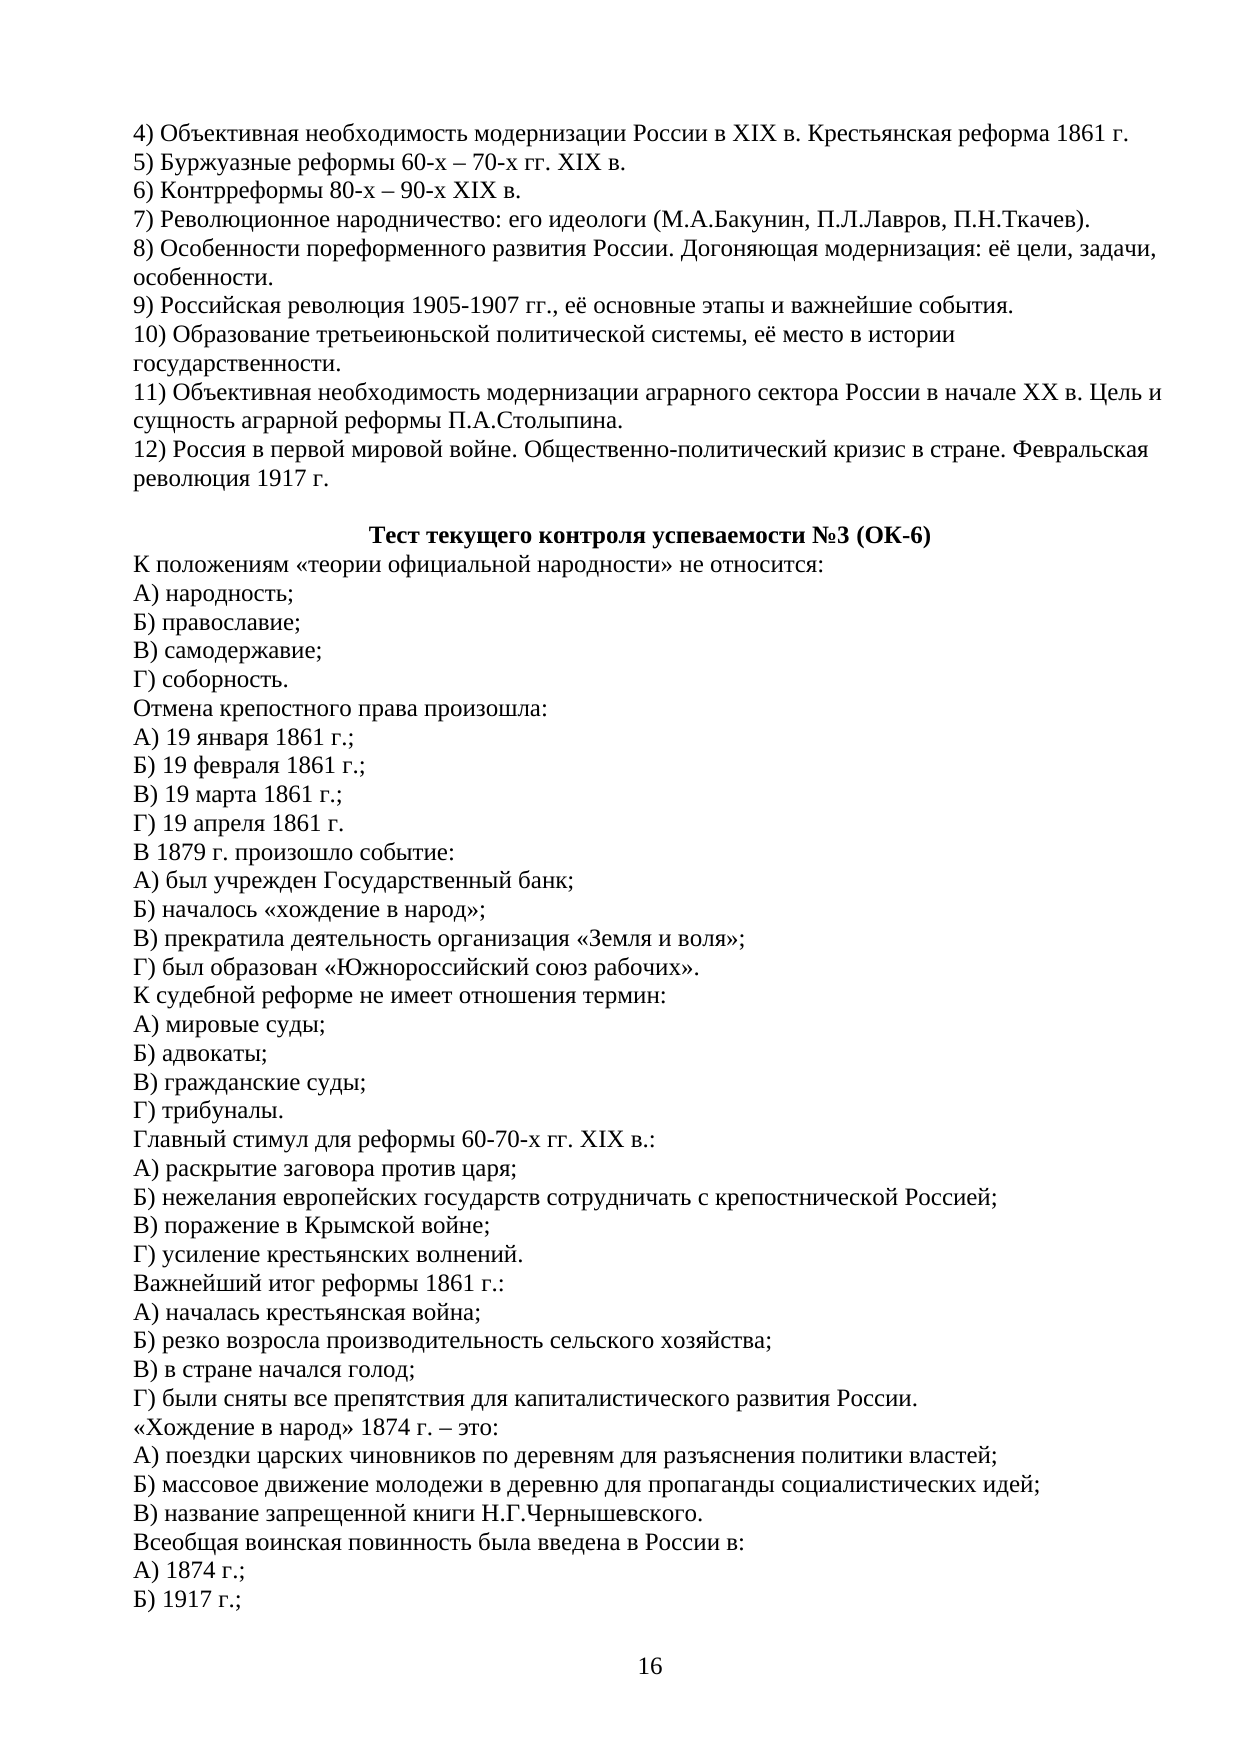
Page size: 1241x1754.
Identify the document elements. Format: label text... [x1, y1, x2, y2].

text Г) соборность. [133, 664, 1167, 693]
text А) 19 января 1861 г.; [133, 722, 1167, 751]
text А) началась крестьянская война; [133, 1297, 1167, 1326]
text Б) 1917 г.; [133, 1584, 1167, 1613]
text Г) трибуналы. [133, 1096, 1167, 1124]
text А) раскрытие заговора против царя; [133, 1153, 1167, 1182]
text Г) были сняты все препятствия для капиталистического развития России. [133, 1383, 1167, 1412]
text Г) усиление крестьянских волнений. [133, 1239, 1167, 1268]
text 10) Образование третьеиюньской политической системы, её место в истории государственности. [133, 319, 1167, 377]
text 4) Объективная необходимость модернизации России в ХIХ в. Крестьянская реформа 1861 г. [133, 118, 1167, 147]
text «Хождение в народ» 1874 г. – это: [133, 1412, 1167, 1441]
text Б) началось «хождение в народ»; [133, 894, 1167, 923]
text Б) массовое движение молодежи в деревню для пропаганды социалистических идей; [133, 1469, 1167, 1498]
text Главный стимул для реформы 60-70-х гг. ХIХ в.: [133, 1124, 1167, 1153]
text Б) нежелания европейских государств сотрудничать с крепостнической Россией; [133, 1182, 1167, 1211]
text К положениям «теории официальной народности» не относится: [133, 549, 1167, 578]
text В) самодержавие; [133, 636, 1167, 664]
text Г) 19 апреля 1861 г. [133, 808, 1167, 837]
text Отмена крепостного права произошла: [133, 693, 1167, 722]
text Г) был образован «Южнороссийский союз рабочих». [133, 952, 1167, 981]
text Важнейший итог реформы 1861 г.: [133, 1268, 1167, 1297]
text 12) Россия в первой мировой войне. Общественно-политический кризис в стране. Февральская революция 1917 г. [133, 434, 1167, 492]
text Б) адвокаты; [133, 1038, 1167, 1067]
text А) был учрежден Государственный банк; [133, 866, 1167, 894]
text 6) Контрреформы 80-х – 90-х ХIХ в. [133, 176, 1167, 204]
text К судебной реформе не имеет отношения термин: [133, 981, 1167, 1009]
text А) 1874 г.; [133, 1556, 1167, 1584]
text 8) Особенности пореформенного развития России. Догоняющая модернизация: её цели, задачи, особенности. [133, 233, 1167, 291]
text 5) Буржуазные реформы 60-х – 70-х гг. ХIХ в. [133, 147, 1167, 176]
text Б) православие; [133, 607, 1167, 636]
text 9) Российская революция 1905-1907 гг., её основные этапы и важнейшие события. [133, 291, 1167, 319]
text Тест текущего контроля успеваемости №3 (ОК-6) [133, 521, 1167, 549]
text В) название запрещенной книги Н.Г.Чернышевского. [133, 1498, 1167, 1527]
text Всеобщая воинская повинность была введена в России в: [133, 1527, 1167, 1556]
text А) народность; [133, 578, 1167, 607]
text Б) резко возросла производительность сельского хозяйства; [133, 1326, 1167, 1354]
text А) поездки царских чиновников по деревням для разъяснения политики властей; [133, 1441, 1167, 1469]
text 11) Объективная необходимость модернизации аграрного сектора России в начале ХХ в. Цель и сущность аграрной реформы П.А.Столыпина. [133, 377, 1167, 434]
text А) мировые суды; [133, 1009, 1167, 1038]
text В) 19 марта 1861 г.; [133, 779, 1167, 808]
text В 1879 г. произошло событие: [133, 837, 1167, 866]
text В) гражданские суды; [133, 1067, 1167, 1096]
text В) поражение в Крымской войне; [133, 1211, 1167, 1239]
text В) прекратила деятельность организация «Земля и воля»; [133, 923, 1167, 952]
text 7) Революционное народничество: его идеологи (М.А.Бакунин, П.Л.Лавров, П.Н.Ткачев). [133, 204, 1167, 233]
text Б) 19 февраля 1861 г.; [133, 751, 1167, 779]
text В) в стране начался голод; [133, 1354, 1167, 1383]
